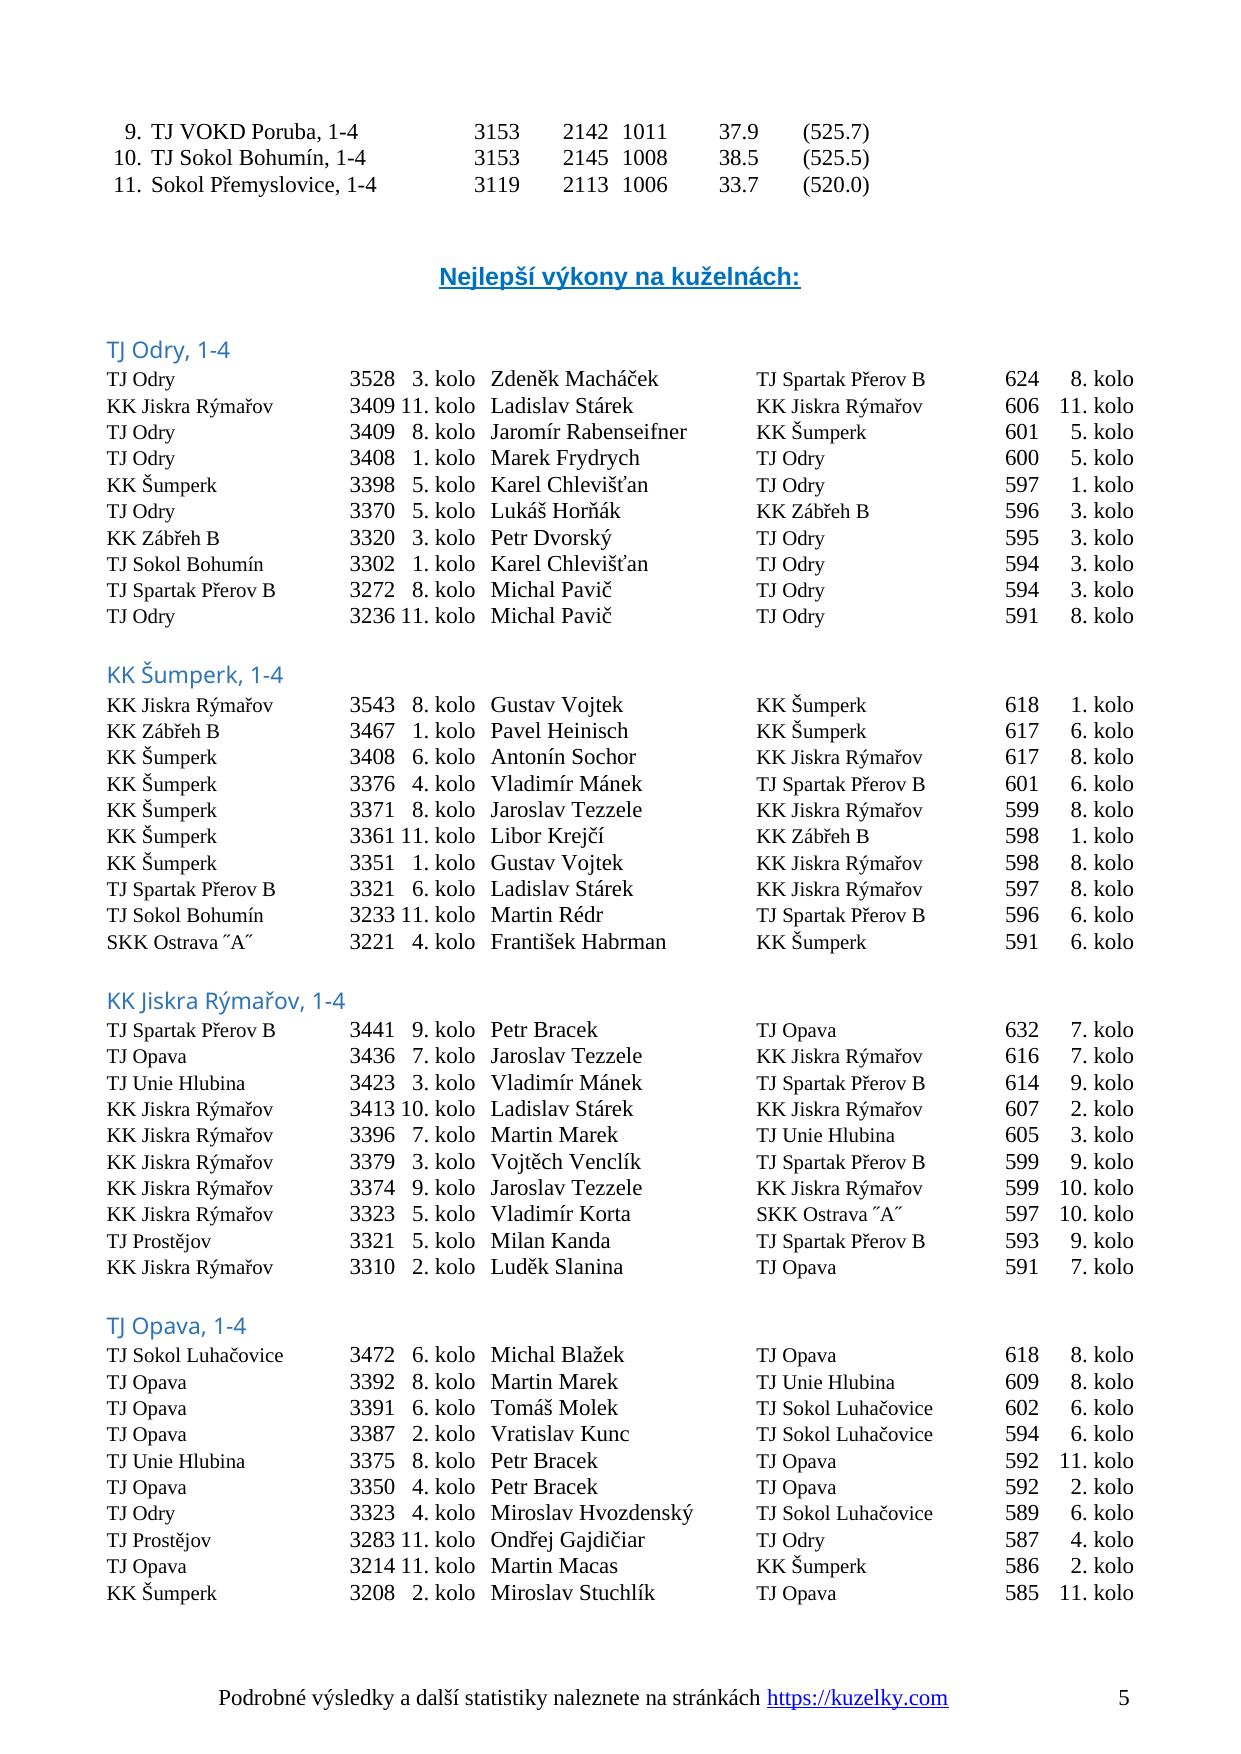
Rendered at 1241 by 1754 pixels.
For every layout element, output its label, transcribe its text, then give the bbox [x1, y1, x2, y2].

text TJ Odry 3236 11. kolo Michal Pavič TJ Odry 591 8. kolo [106, 603, 1134, 629]
text TJ Prostějov 3321 5. kolo Milan Kanda TJ Spartak Přerov B 593 9. kolo [106, 1227, 1134, 1253]
text KK Jiskra Rýmařov 3409 11. kolo Ladislav Stárek KK Jiskra Rýmařov 606 11. kolo [106, 392, 1134, 418]
subtitle KK Šumperk, 1-4 [106, 659, 1134, 691]
text TJ Sokol Bohumín 3302 1. kolo Karel Chlevišťan TJ Odry 594 3. kolo [106, 550, 1134, 576]
text TJ Opava 3392 8. kolo Martin Marek TJ Unie Hlubina 609 8. kolo [106, 1368, 1134, 1394]
text KK Šumperk 3398 5. kolo Karel Chlevišťan TJ Odry 597 1. kolo [106, 471, 1134, 497]
text 10. TJ Sokol Bohumín, 1-4 3153 2145 1008 38.5 (525.5) [106, 144, 1134, 171]
text TJ Opava 3391 6. kolo Tomáš Molek TJ Sokol Luhačovice 602 6. kolo [106, 1394, 1134, 1420]
subtitle KK Jiskra Rýmařov, 1-4 [106, 985, 1134, 1016]
text TJ Opava 3387 2. kolo Vratislav Kunc TJ Sokol Luhačovice 594 6. kolo [106, 1420, 1134, 1447]
text KK Šumperk 3408 6. kolo Antonín Sochor KK Jiskra Rýmařov 617 8. kolo [106, 743, 1134, 770]
text TJ Spartak Přerov B 3321 6. kolo Ladislav Stárek KK Jiskra Rýmařov 597 8. kolo [106, 875, 1134, 902]
text KK Šumperk 3371 8. kolo Jaroslav Tezzele KK Jiskra Rýmařov 599 8. kolo [106, 796, 1134, 822]
text TJ Unie Hlubina 3375 8. kolo Petr Bracek TJ Opava 592 11. kolo [106, 1447, 1134, 1473]
text KK Šumperk 3351 1. kolo Gustav Vojtek KK Jiskra Rýmařov 598 8. kolo [106, 849, 1134, 875]
text TJ Opava 3214 11. kolo Martin Macas KK Šumperk 586 2. kolo [106, 1552, 1134, 1578]
subtitle TJ Odry, 1-4 [106, 334, 1134, 365]
text TJ Opava 3436 7. kolo Jaroslav Tezzele KK Jiskra Rýmařov 616 7. kolo [106, 1042, 1134, 1069]
text Nejlepší výkony na kuželnách: [94, 262, 1145, 291]
text KK Šumperk 3361 11. kolo Libor Krejčí KK Zábřeh B 598 1. kolo [106, 822, 1134, 849]
text 11. Sokol Přemyslovice, 1-4 3119 2113 1006 33.7 (520.0) [106, 171, 1134, 197]
text KK Jiskra Rýmařov 3374 9. kolo Jaroslav Tezzele KK Jiskra Rýmařov 599 10. kolo [106, 1174, 1134, 1201]
text TJ Sokol Luhačovice 3472 6. kolo Michal Blažek TJ Opava 618 8. kolo [106, 1341, 1134, 1368]
text TJ Spartak Přerov B 3441 9. kolo Petr Bracek TJ Opava 632 7. kolo [106, 1016, 1134, 1042]
text KK Jiskra Rýmařov 3543 8. kolo Gustav Vojtek KK Šumperk 618 1. kolo [106, 691, 1134, 717]
text KK Jiskra Rýmařov 3310 2. kolo Luděk Slanina TJ Opava 591 7. kolo [106, 1253, 1134, 1279]
text KK Šumperk 3376 4. kolo Vladimír Mánek TJ Spartak Přerov B 601 6. kolo [106, 770, 1134, 796]
text KK Šumperk 3208 2. kolo Miroslav Stuchlík TJ Opava 585 11. kolo [106, 1578, 1134, 1605]
text TJ Spartak Přerov B 3272 8. kolo Michal Pavič TJ Odry 594 3. kolo [106, 576, 1134, 603]
text TJ Odry 3323 4. kolo Miroslav Hvozdenský TJ Sokol Luhačovice 589 6. kolo [106, 1499, 1134, 1526]
text KK Jiskra Rýmařov 3396 7. kolo Martin Marek TJ Unie Hlubina 605 3. kolo [106, 1121, 1134, 1148]
text KK Jiskra Rýmařov 3323 5. kolo Vladimír Korta SKK Ostrava ˝A˝ 597 10. kolo [106, 1201, 1134, 1227]
text TJ Odry 3408 1. kolo Marek Frydrych TJ Odry 600 5. kolo [106, 444, 1134, 471]
text KK Zábřeh B 3467 1. kolo Pavel Heinisch KK Šumperk 617 6. kolo [106, 717, 1134, 743]
text TJ Odry 3370 5. kolo Lukáš Horňák KK Zábřeh B 596 3. kolo [106, 497, 1134, 523]
text KK Jiskra Rýmařov 3379 3. kolo Vojtěch Venclík TJ Spartak Přerov B 599 9. kolo [106, 1148, 1134, 1174]
text 9. TJ VOKD Poruba, 1-4 3153 2142 1011 37.9 (525.7) [106, 118, 1134, 144]
text TJ Prostějov 3283 11. kolo Ondřej Gajdičiar TJ Odry 587 4. kolo [106, 1526, 1134, 1552]
text TJ Sokol Bohumín 3233 11. kolo Martin Rédr TJ Spartak Přerov B 596 6. kolo [106, 902, 1134, 928]
text TJ Unie Hlubina 3423 3. kolo Vladimír Mánek TJ Spartak Přerov B 614 9. kolo [106, 1069, 1134, 1095]
text SKK Ostrava ˝A˝ 3221 4. kolo František Habrman KK Šumperk 591 6. kolo [106, 928, 1134, 954]
text KK Jiskra Rýmařov 3413 10. kolo Ladislav Stárek KK Jiskra Rýmařov 607 2. kolo [106, 1095, 1134, 1121]
text KK Zábřeh B 3320 3. kolo Petr Dvorský TJ Odry 595 3. kolo [106, 523, 1134, 550]
subtitle TJ Opava, 1-4 [106, 1310, 1134, 1341]
text TJ Odry 3528 3. kolo Zdeněk Macháček TJ Spartak Přerov B 624 8. kolo [106, 365, 1134, 392]
text TJ Opava 3350 4. kolo Petr Bracek TJ Opava 592 2. kolo [106, 1473, 1134, 1499]
text TJ Odry 3409 8. kolo Jaromír Rabenseifner KK Šumperk 601 5. kolo [106, 418, 1134, 444]
